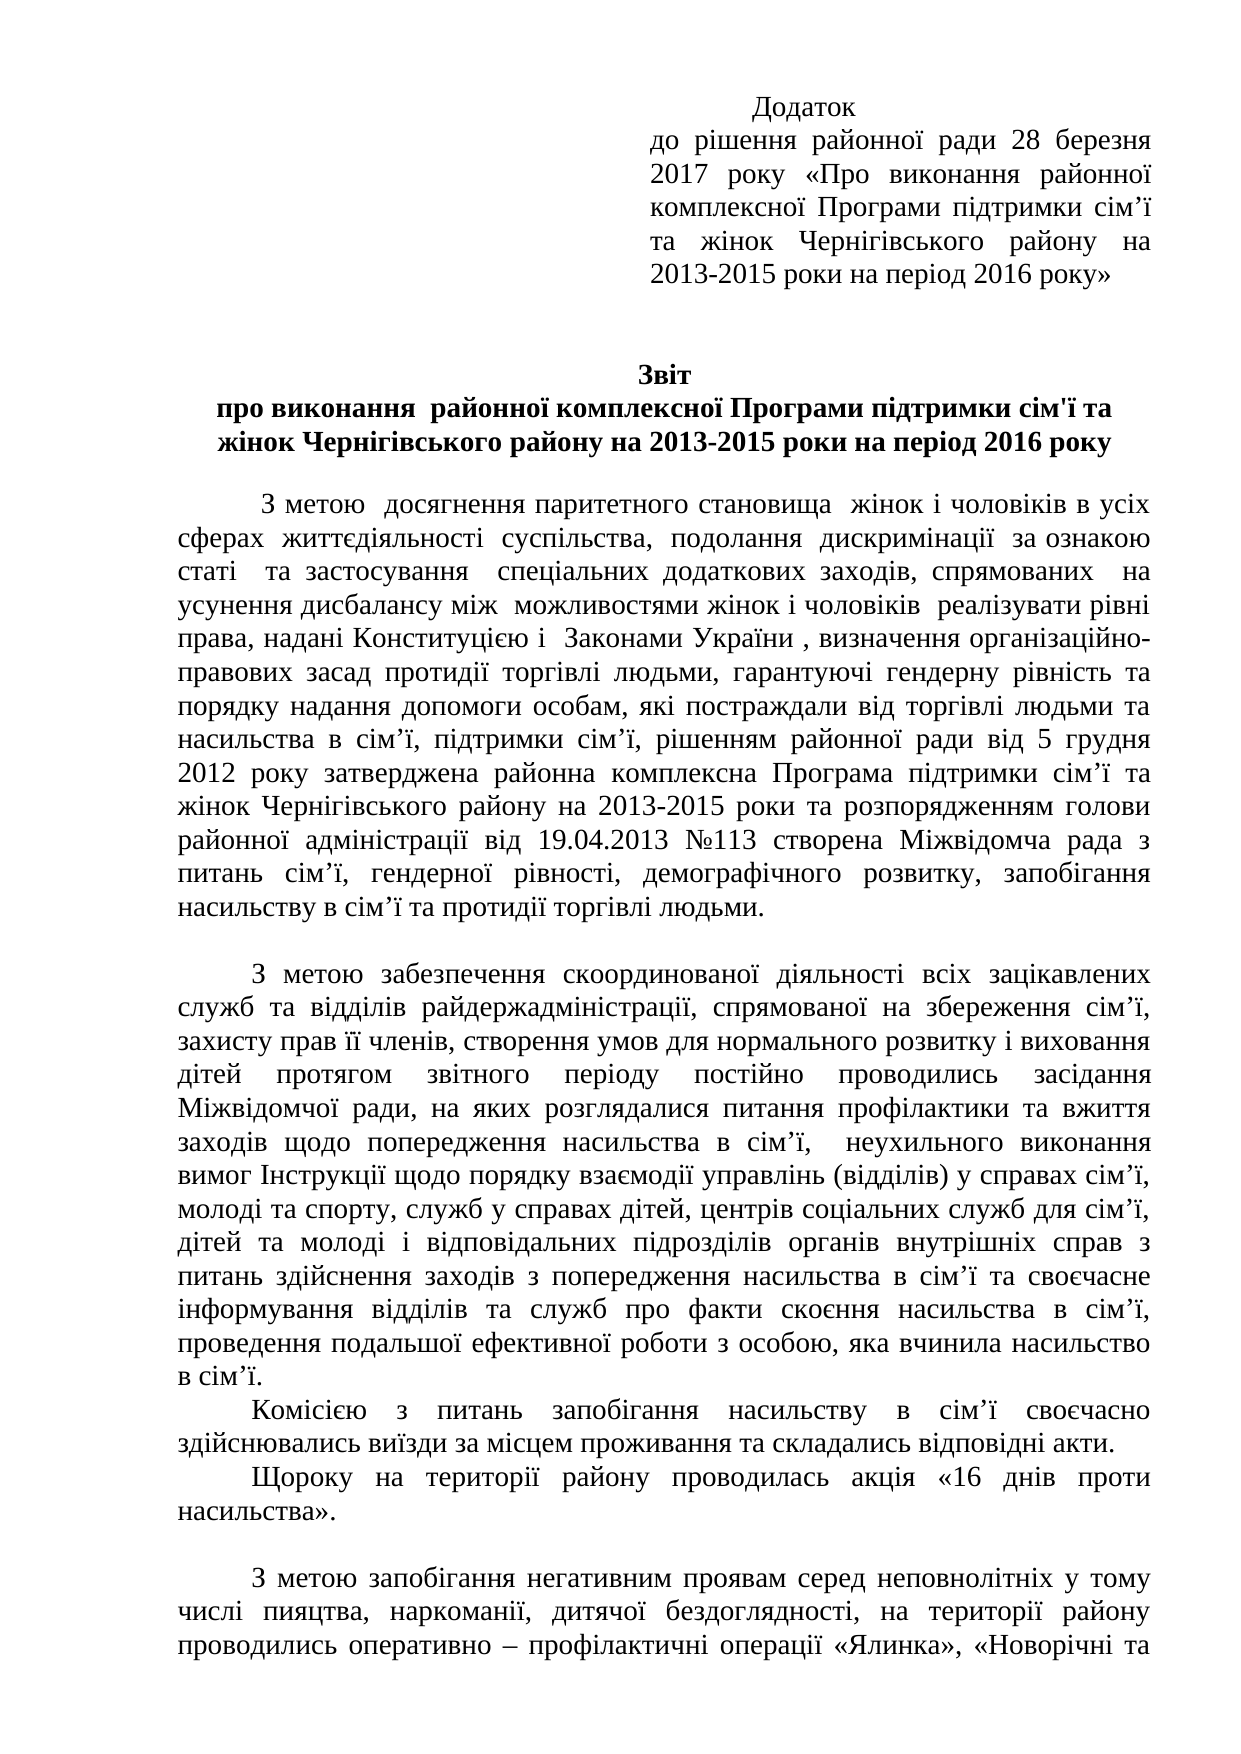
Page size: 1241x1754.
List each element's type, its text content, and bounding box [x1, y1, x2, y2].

text З метою забезпечення скоординованої діяльності всіх зацікавлених служб та відділів райдержадміністрації, спрямованої на збереження сім’ї, захисту прав її членів, створення умов для нормального розвитку і виховання дітей протягом звітного періоду постійно проводились засідання Міжвідомчої ради, на яких розглядалися питання профілактики та вжиття заходів щодо попередження насильства в сім’ї, неухильного виконання вимог Інструкції щодо порядку взаємодії управлінь (відділів) у справах сім’ї, молоді та спорту, служб у справах дітей, центрів соціальних служб для сім’ї, дітей та молоді і відповідальних підрозділів органів внутрішніх справ з питань здійснення заходів з попередження насильства в сім’ї та своєчасне інформування відділів та служб про факти скоєння насильства в сім’ї, проведення подальшої ефективної роботи з особою, яка вчинила насильство в сім’ї. [177, 956, 1152, 1392]
text Додаток [650, 89, 1152, 122]
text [177, 1560, 1152, 1660]
text до рішення районної ради 28 березня 2017 року «Про виконання районної комплексної Програми підтримки сім’ї та жінок Чернігівського району на 2013-2015 роки на період 2016 року» [650, 122, 1152, 290]
text З метою досягнення паритетного становища жінок і чоловіків в усіх сферах життєдіяльності суспільства, подолання дискримінації за ознакою статі та застосування спеціальних додаткових заходів, спрямованих на усунення дисбалансу між можливостями жінок і чоловіків реалізувати рівні права, надані Конституцією і Законами України , визначення організаційно-правових засад протидії торгівлі людьми, гарантуючі гендерну рівність та порядку надання допомоги особам, які постраждали від торгівлі людьми та насильства в сім’ї, підтримки сім’ї, рішенням районної ради від 5 грудня 2012 року затверджена районна комплексна Програма підтримки сім’ї та жінок Чернігівського району на 2013-2015 роки та розпорядженням голови районної адміністрації від 19.04.2013 №113 створена Міжвідомча рада з питань сім’ї, гендерної рівності, демографічного розвитку, запобігання насильству в сім’ї та протидії торгівлі людьми. [177, 486, 1152, 922]
text Комісією з питань запобігання насильству в сім’ї своєчасно здійснювались виїзди за місцем проживання та складались відповідні акти. [177, 1392, 1152, 1459]
text Звіт [177, 357, 1152, 391]
text про виконання районної комплексної Програми підтримки сім'ї та жінок Чернігівського району на 2013-2015 роки на період 2016 року [177, 391, 1152, 458]
text Щороку на території району проводилась акція «16 днів проти насильства». [177, 1459, 1152, 1526]
